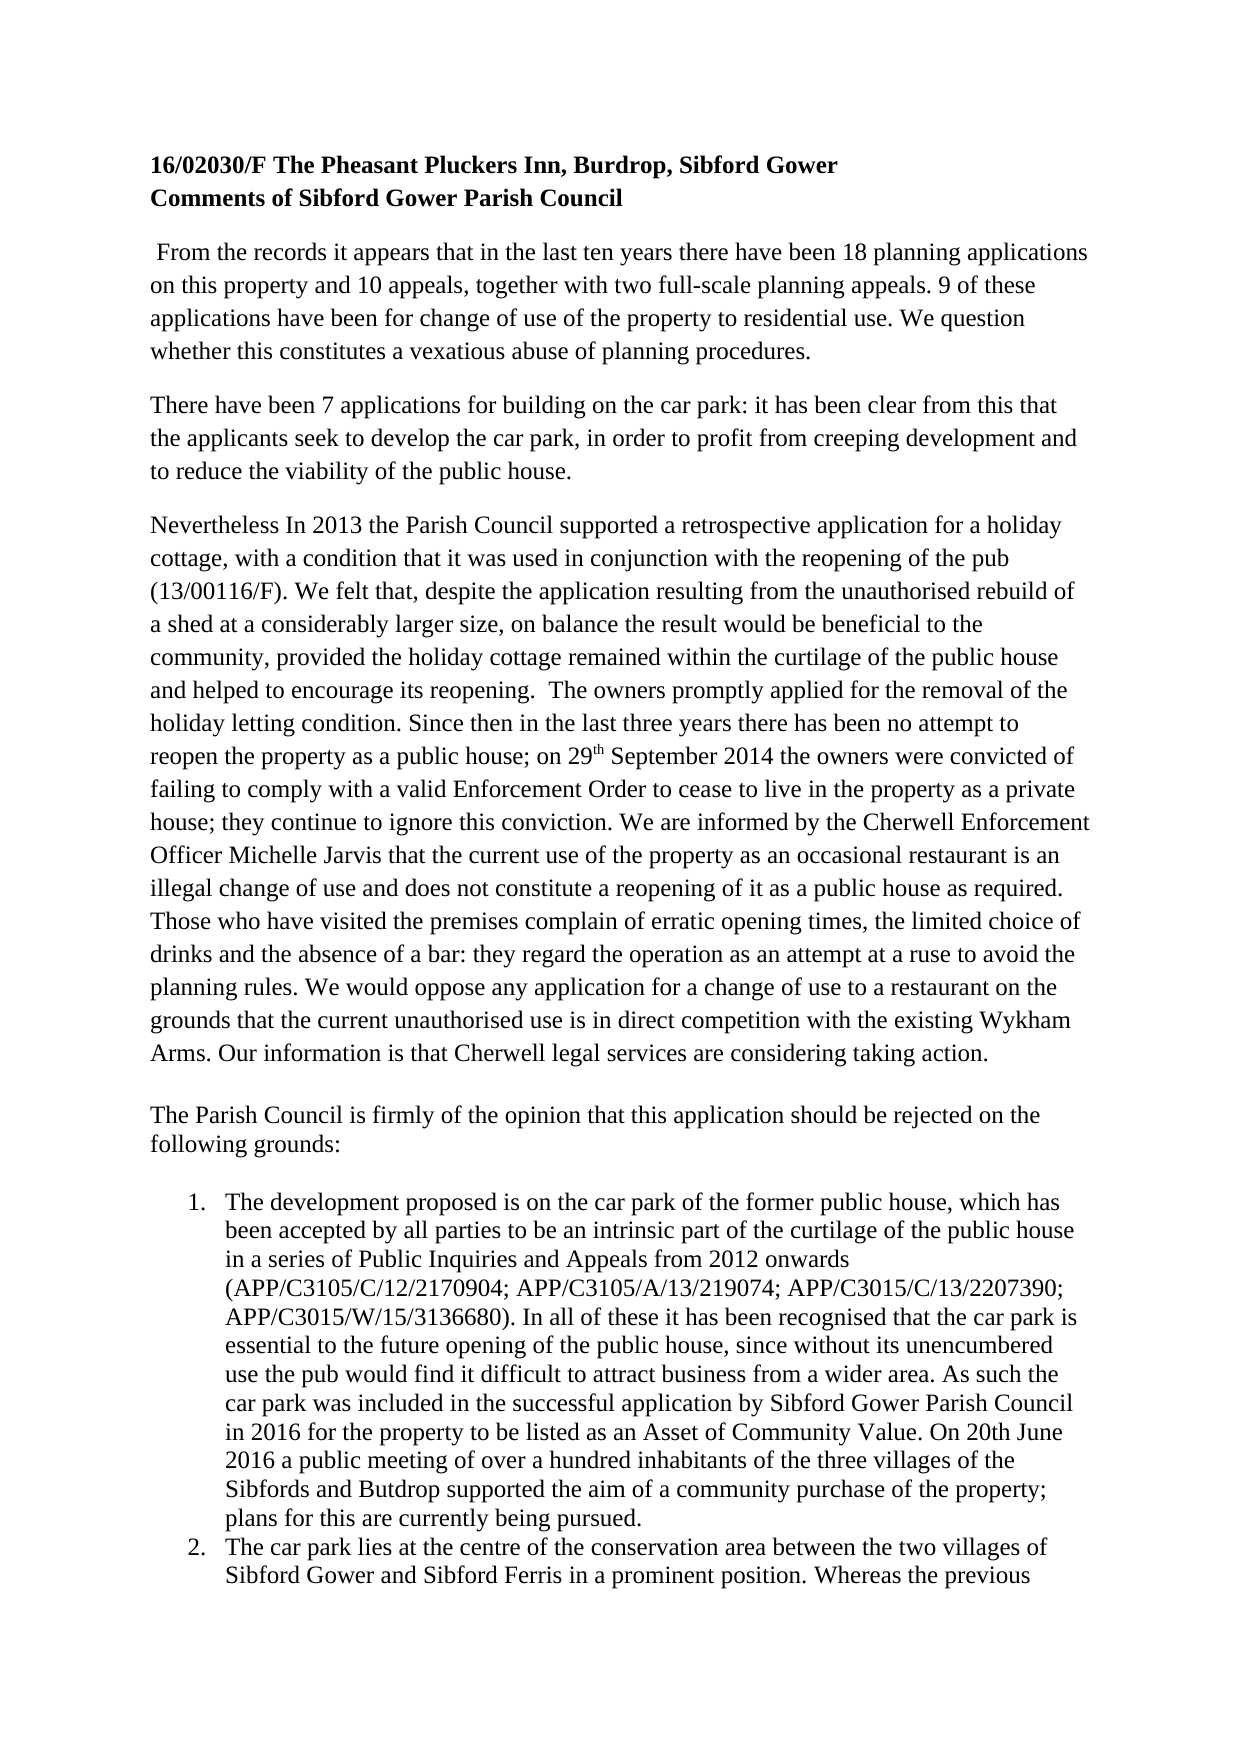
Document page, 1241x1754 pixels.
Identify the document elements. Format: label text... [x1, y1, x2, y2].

text The Parish Council is firmly of the opinion that this application should be rejected on the following grounds: [150, 1100, 1090, 1158]
text There have been 7 applications for building on the car park: it has been clear from this that the applicants seek to develop the car park, in order to profit from creeping development and to reduce the viability of the public house. [150, 390, 1090, 484]
text 16/02030/F The Pheasant Pluckers Inn, Burdrop, Sibford Gower Comments of Sibford Gower Parish Council [150, 150, 1090, 212]
text From the records it appears that in the last ten years there have been 18 planning applications on this property and 10 appeals, together with two full-scale planning appeals. 9 of these applications have been for change of use of the property to residential use. We question whether this constitutes a vexatious abuse of planning procedures. [150, 237, 1090, 365]
text Nevertheless In 2013 the Parish Council supported a retrospective application for a holiday cottage, with a condition that it was used in conjunction with the reopening of the pub (13/00116/F). We felt that, despite the application resulting from the unauthorised rebuild of a shed at a considerably larger size, on balance the result would be beneficial to the community, provided the holiday cottage remained within the curtilage of the public house and helped to encourage its reopening. The owners promptly applied for the removal of the holiday letting condition. Since then in the last three years there has been no attempt to reopen the property as a public house; on 29th September 2014 the owners were convicted of failing to comply with a valid Enforcement Order to cease to live in the property as a private house; they continue to ignore this conviction. We are informed by the Cherwell Enforcement Officer Michelle Jarvis that the current use of the property as an occasional restaurant is an illegal change of use and does not constitute a reopening of it as a public house as required. Those who have visited the premises complain of erratic opening times, the limited choice of drinks and the absence of a bar: they regard the operation as an attempt at a ruse to avoid the planning rules. We would oppose any application for a change of use to a restaurant on the grounds that the current unauthorised use is in direct competition with the existing Wykham Arms. Our information is that Cherwell legal services are considering taking action. [150, 510, 1090, 1067]
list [187, 1532, 1090, 1589]
list The development proposed is on the car park of the former public house, which has been accepted by all parties to be an intrinsic part of the curtilage of the public house in a series of Public Inquiries and Appeals from 2012 onwards (APP/C3105/C/12/2170904; APP/C3105/A/13/219074; APP/C3015/C/13/2207390; APP/C3015/W/15/3136680). In all of these it has been recognised that the car park is essential to the future opening of the public house, since without its unencumbered use the pub would find it difficult to attract business from a wider area. As such the car park was included in the successful application by Sibford Gower Parish Council in 2016 for the property to be listed as an Asset of Community Value. On 20th June 2016 a public meeting of over a hundred inhabitants of the three villages of the Sibfords and Butdrop supported the aim of a community purchase of the property; plans for this are currently being pursued. [187, 1187, 1090, 1532]
